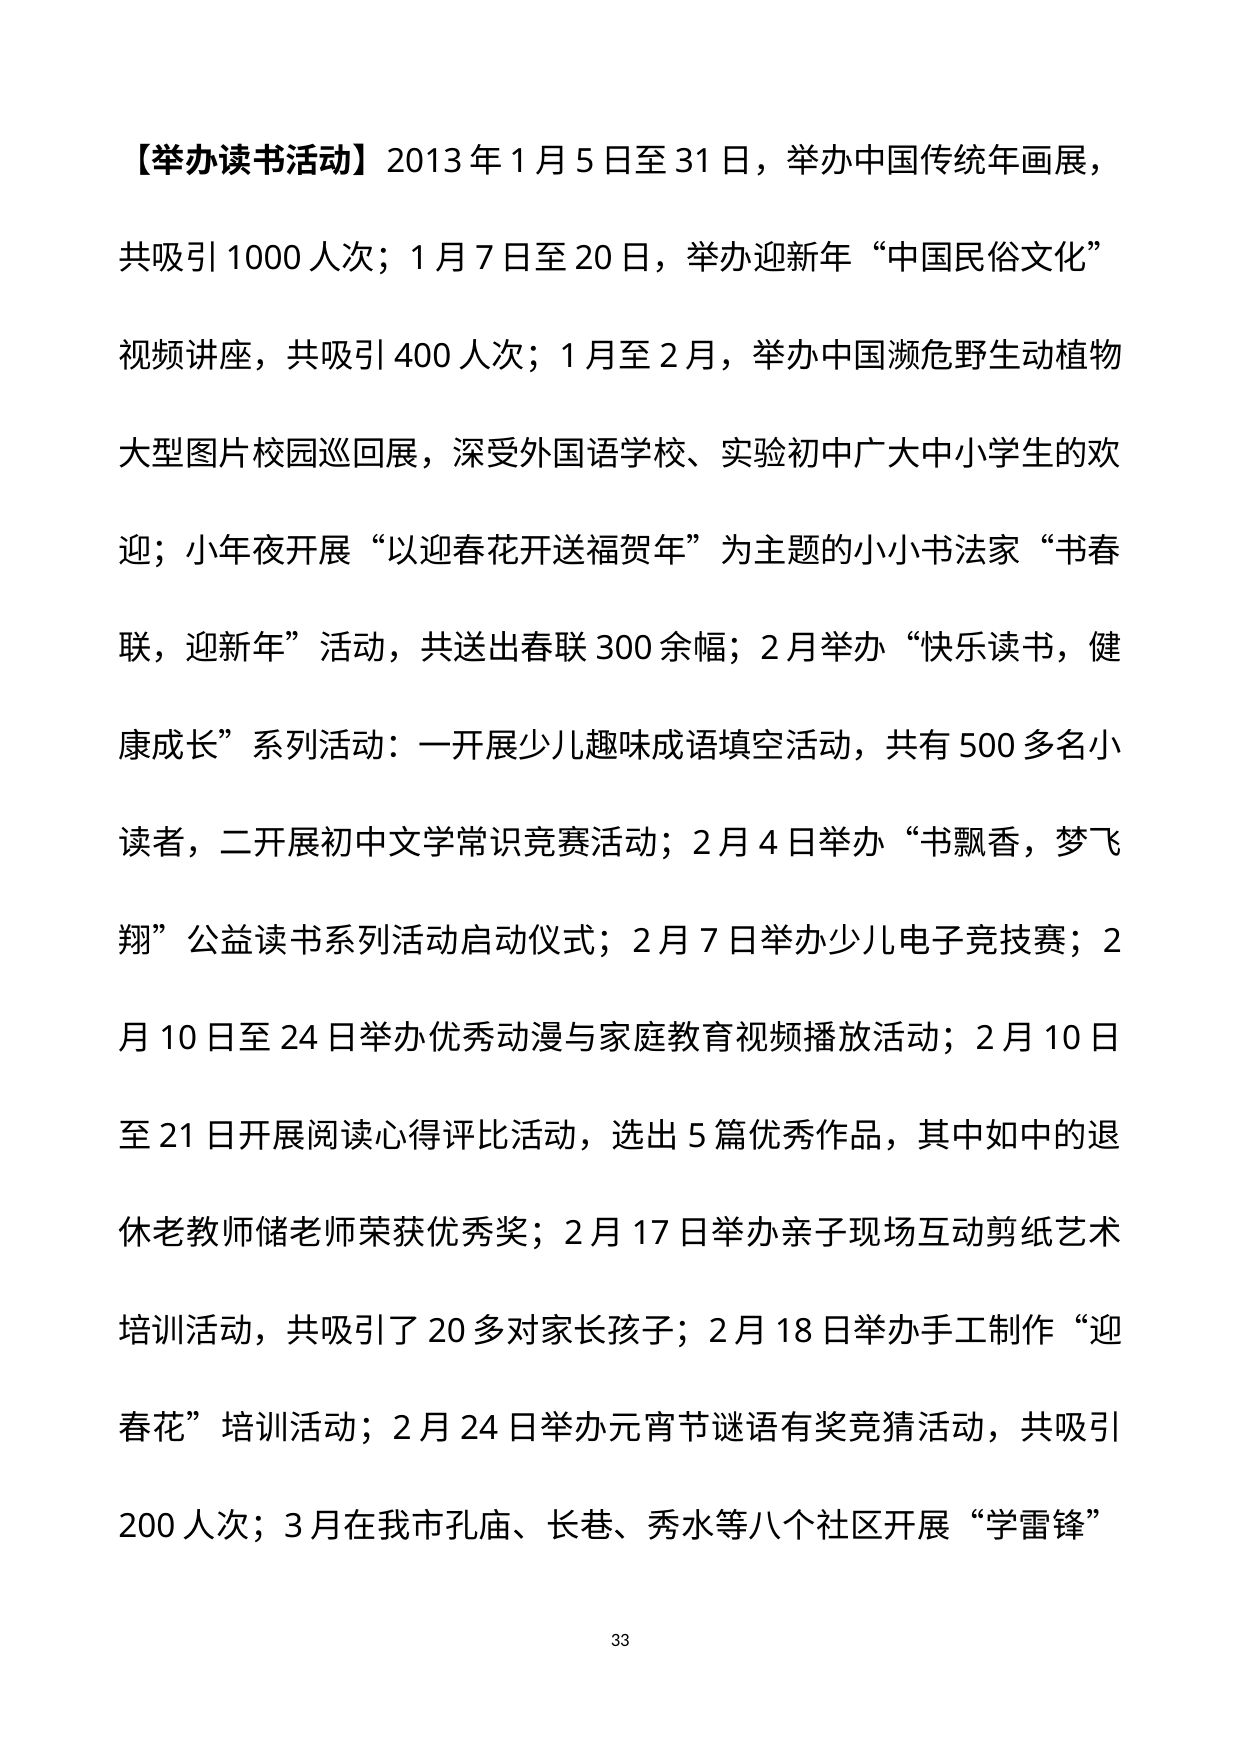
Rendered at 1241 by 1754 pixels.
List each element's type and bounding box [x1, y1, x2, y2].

text [118, 125, 1122, 1555]
